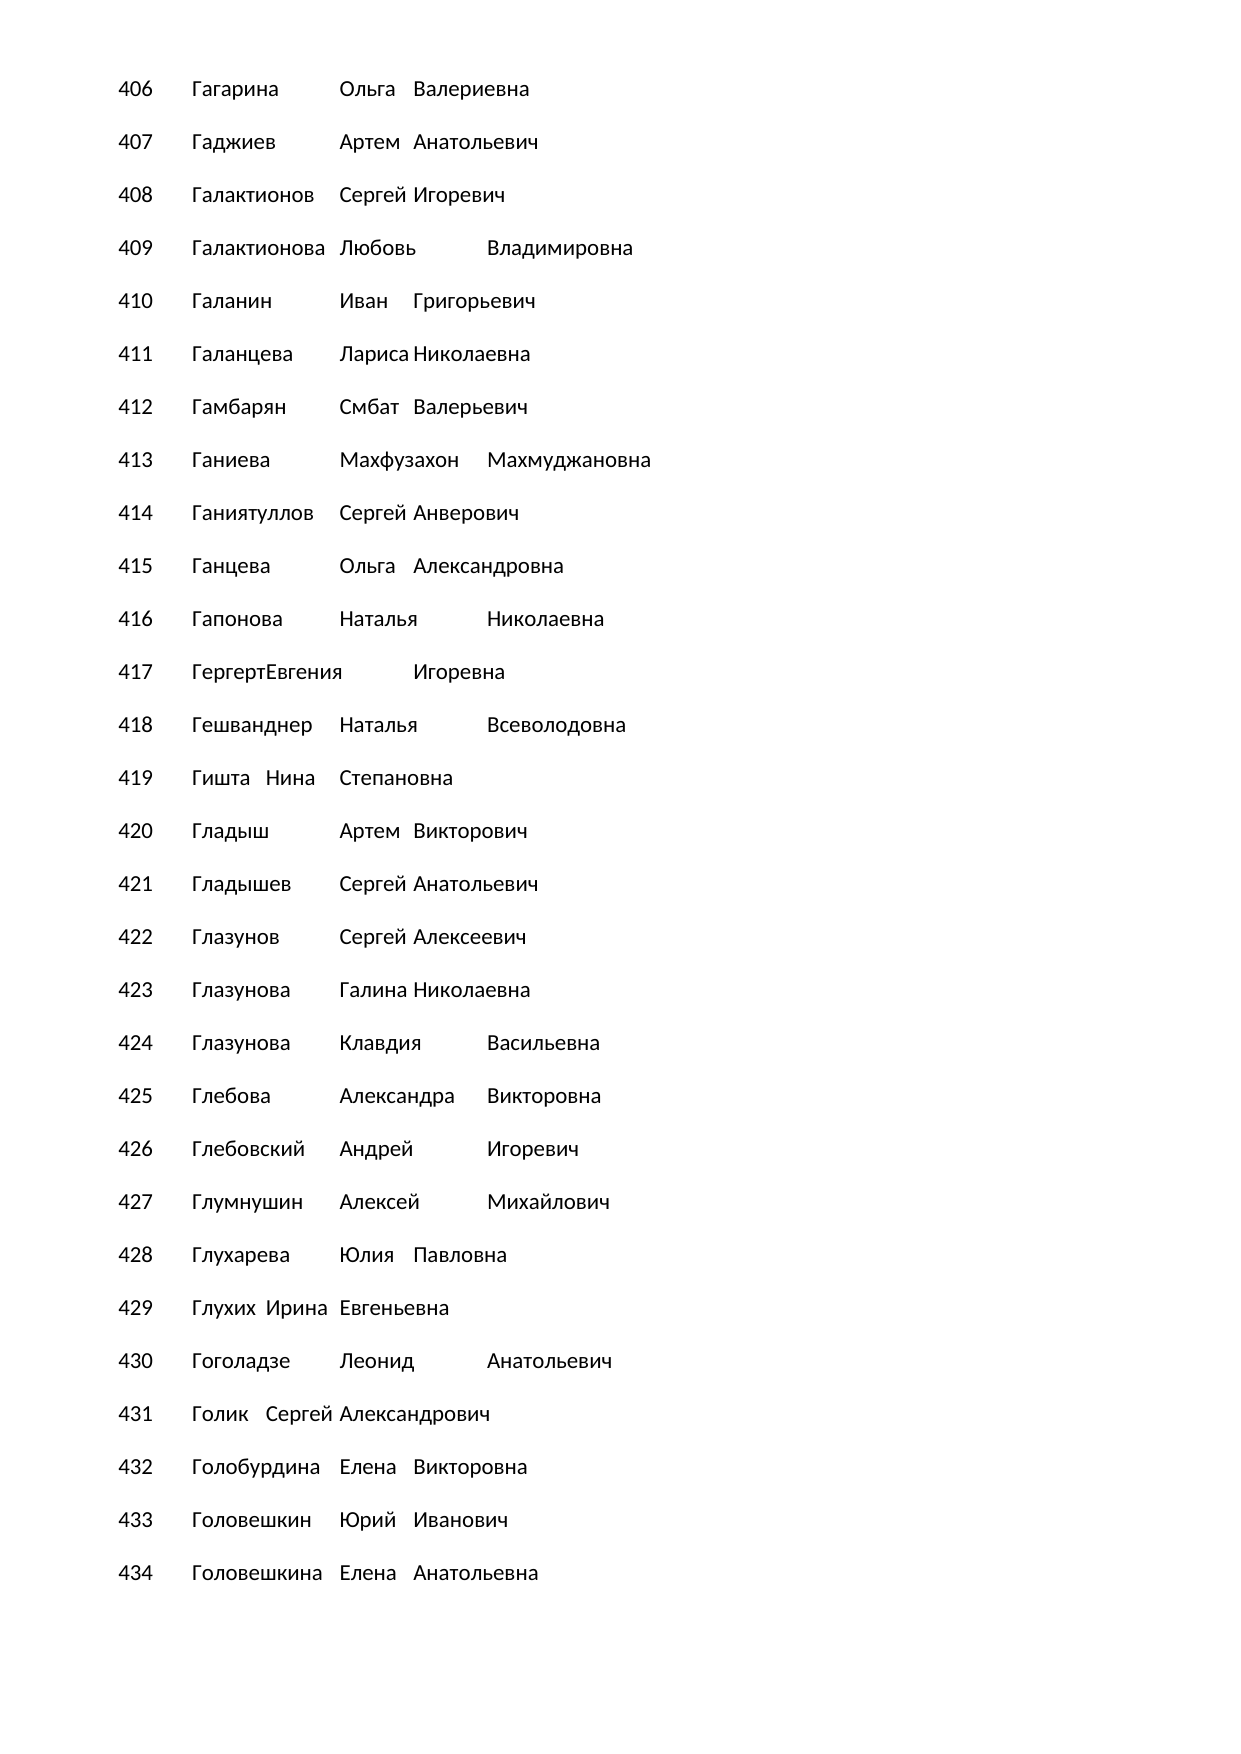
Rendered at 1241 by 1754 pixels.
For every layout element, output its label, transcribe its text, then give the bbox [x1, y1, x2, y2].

text 408 Галактионов Сергей Игоревич [118, 180, 1152, 208]
text 418 Гешванднер Наталья Всеволодовна [118, 710, 1152, 738]
text 420 Гладыш Артем Викторович [118, 816, 1152, 844]
text 433 Головешкин Юрий Иванович [118, 1505, 1152, 1533]
text 428 Глухарева Юлия Павловна [118, 1240, 1152, 1268]
text 431 Голик Сергей Александрович [118, 1399, 1152, 1427]
text 409 Галактионова Любовь Владимировна [118, 233, 1152, 261]
text 421 Гладышев Сергей Анатольевич [118, 869, 1152, 897]
text 426 Глебовский Андрей Игоревич [118, 1134, 1152, 1162]
text 412 Гамбарян Смбат Валерьевич [118, 392, 1152, 420]
text 406 Гагарина Ольга Валериевна [118, 74, 1152, 102]
text 425 Глебова Александра Викторовна [118, 1081, 1152, 1109]
text 434 Головешкина Елена Анатольевна [118, 1558, 1152, 1586]
text 416 Гапонова Наталья Николаевна [118, 604, 1152, 632]
text 407 Гаджиев Артем Анатольевич [118, 127, 1152, 155]
text 422 Глазунов Сергей Алексеевич [118, 922, 1152, 950]
text 415 Ганцева Ольга Александровна [118, 551, 1152, 579]
text 419 Гишта Нина Степановна [118, 763, 1152, 791]
text 410 Галанин Иван Григорьевич [118, 286, 1152, 314]
text 430 Гоголадзе Леонид Анатольевич [118, 1346, 1152, 1374]
text 411 Галанцева Лариса Николаевна [118, 339, 1152, 367]
text 414 Ганиятуллов Сергей Анверович [118, 498, 1152, 526]
text 423 Глазунова Галина Николаевна [118, 975, 1152, 1003]
text 427 Глумнушин Алексей Михайлович [118, 1187, 1152, 1215]
text 432 Голобурдина Елена Викторовна [118, 1452, 1152, 1480]
text 424 Глазунова Клавдия Васильевна [118, 1028, 1152, 1056]
text 429 Глухих Ирина Евгеньевна [118, 1293, 1152, 1321]
text 413 Ганиева Махфузахон Махмуджановна [118, 445, 1152, 473]
text 417 Гергерт Евгения Игоревна [118, 657, 1152, 685]
